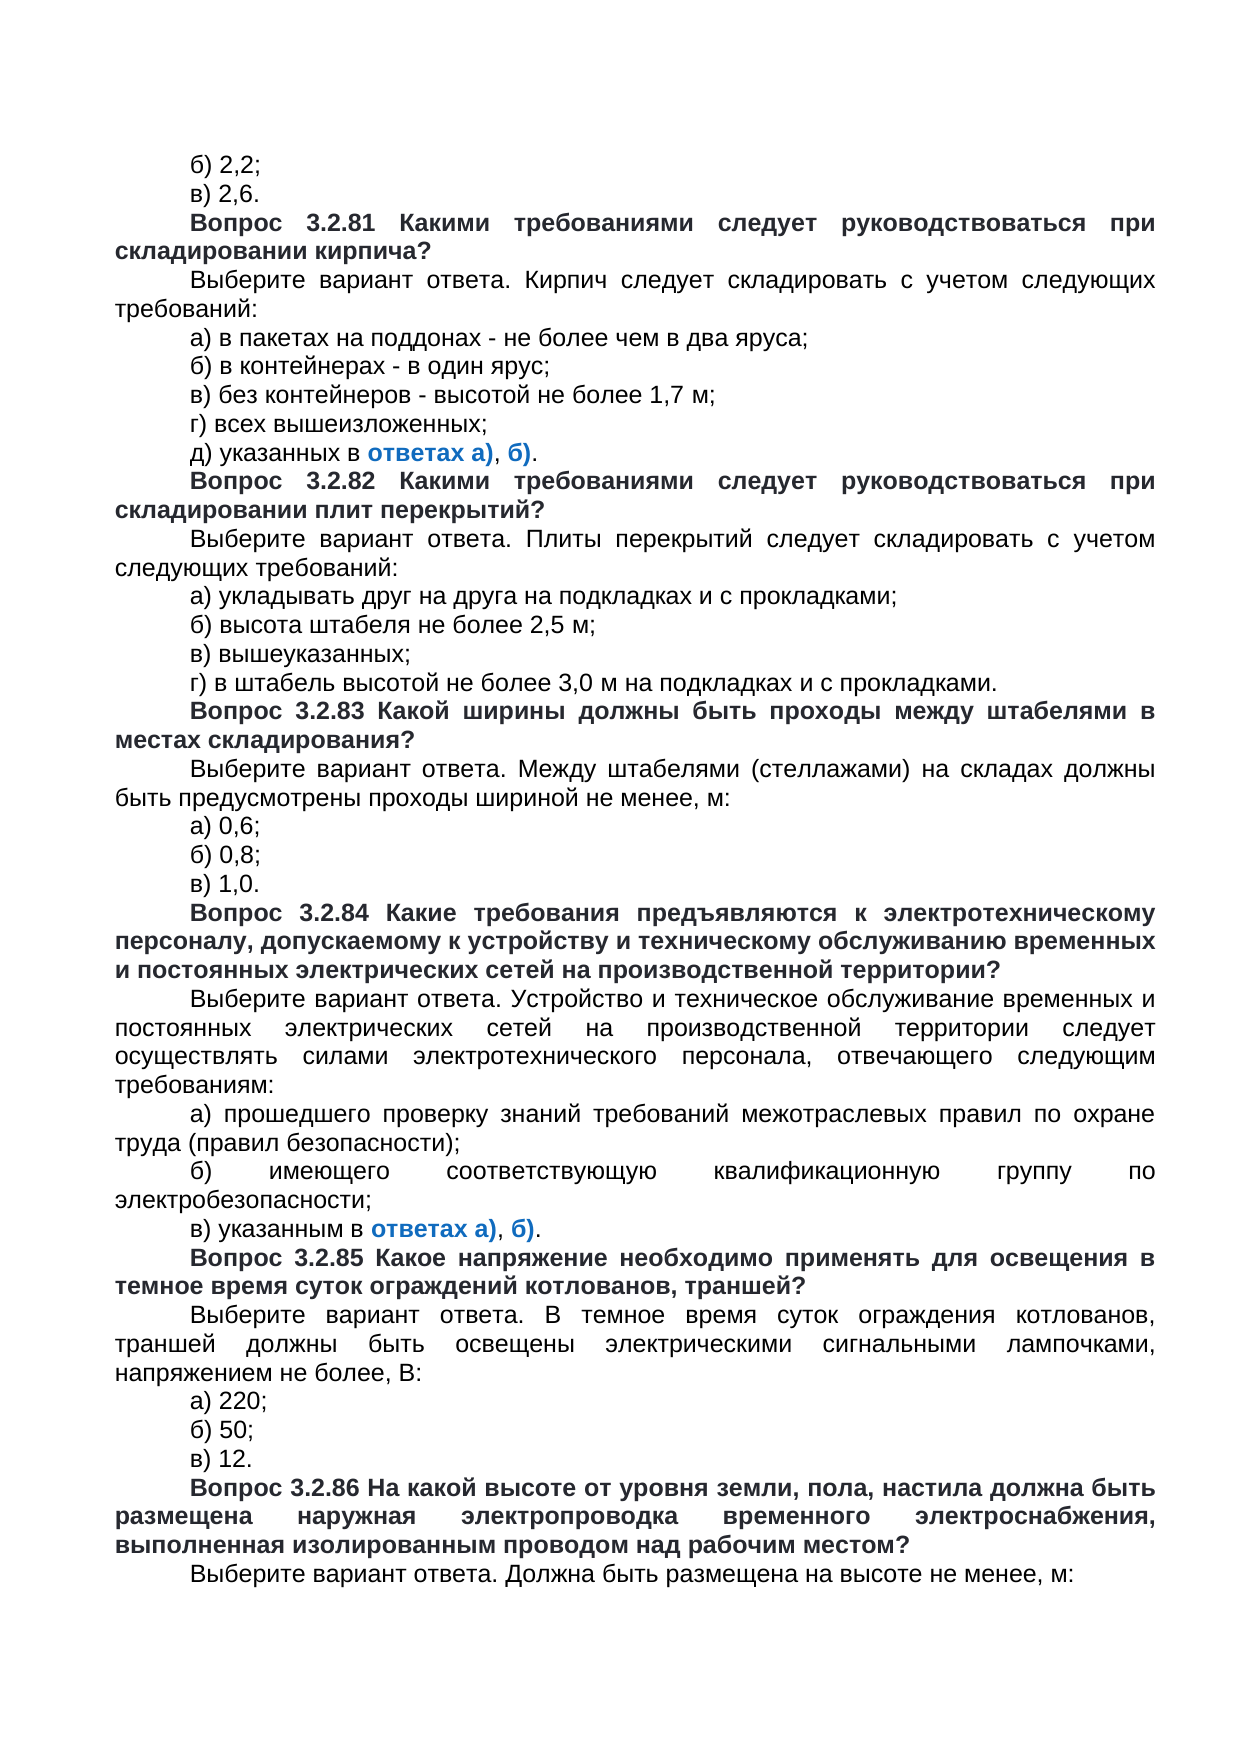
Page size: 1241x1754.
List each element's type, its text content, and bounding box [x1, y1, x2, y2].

text Выберите вариант ответа. Кирпич следует складировать с учетом следующих требований: [114, 265, 1157, 322]
text г) всех вышеизложенных; [114, 409, 1157, 437]
text б) в контейнерах - в один ярус; [114, 351, 1157, 380]
text б) 2,2; [114, 150, 1157, 179]
text Выберите вариант ответа. Между штабелями (стеллажами) на складах должны быть предусмотрены проходы шириной не менее, м: [114, 754, 1157, 811]
text Выберите вариант ответа. Должна быть размещена на высоте не менее, м: [114, 1559, 1157, 1587]
text Вопрос 3.2.81 Какими требованиями следует руководствоваться при складировании кирпича? [114, 207, 1157, 265]
text в) 12. [114, 1444, 1157, 1472]
text б) 50; [114, 1415, 1157, 1444]
text Вопрос 3.2.83 Какой ширины должны быть проходы между штабелями в местах складирования? [114, 696, 1157, 754]
text Выберите вариант ответа. В темное время суток ограждения котлованов, траншей должны быть освещены электрическими сигнальными лампочками, напряжением не более, В: [114, 1300, 1157, 1386]
text а) 0,6; [114, 811, 1157, 840]
text а) в пакетах на поддонах - не более чем в два яруса; [114, 322, 1157, 351]
text Выберите вариант ответа. Устройство и техническое обслуживание временных и постоянных электрических сетей на производственной территории следует осуществлять силами электротехнического персонала, отвечающего следующим требованиям: [114, 984, 1157, 1099]
text а) 220; [114, 1386, 1157, 1415]
text в) вышеуказанных; [114, 639, 1157, 667]
text в) без контейнеров - высотой не более 1,7 м; [114, 380, 1157, 409]
text в) 2,6. [114, 179, 1157, 207]
text б) имеющего соответствующую квалификационную группу по электробезопасности; [114, 1156, 1157, 1214]
text г) в штабель высотой не более 3,0 м на подкладках и с прокладками. [114, 667, 1157, 696]
text Вопрос 3.2.85 Какое напряжение необходимо применять для освещения в темное время суток ограждений котлованов, траншей? [114, 1242, 1157, 1300]
text а) прошедшего проверку знаний требований межотраслевых правил по охране труда (правил безопасности); [114, 1099, 1157, 1156]
text д) указанных в ответах а), б). [114, 437, 1157, 466]
text а) укладывать друг на друга на подкладках и с прокладками; [114, 581, 1157, 610]
text Вопрос 3.2.86 На какой высоте от уровня земли, пола, настила должна быть размещена наружная электропроводка временного электроснабжения, выполненная изолированным проводом над рабочим местом? [114, 1472, 1157, 1559]
text б) 0,8; [114, 840, 1157, 869]
text б) высота штабеля не более 2,5 м; [114, 610, 1157, 639]
text Вопрос 3.2.84 Какие требования предъявляются к электротехническому персоналу, допускаемому к устройству и техническому обслуживанию временных и постоянных электрических сетей на производственной территории? [114, 897, 1157, 984]
text в) указанным в ответах а), б). [114, 1214, 1157, 1242]
text в) 1,0. [114, 869, 1157, 897]
text Выберите вариант ответа. Плиты перекрытий следует складировать с учетом следующих требований: [114, 524, 1157, 581]
text Вопрос 3.2.82 Какими требованиями следует руководствоваться при складировании плит перекрытий? [114, 466, 1157, 524]
